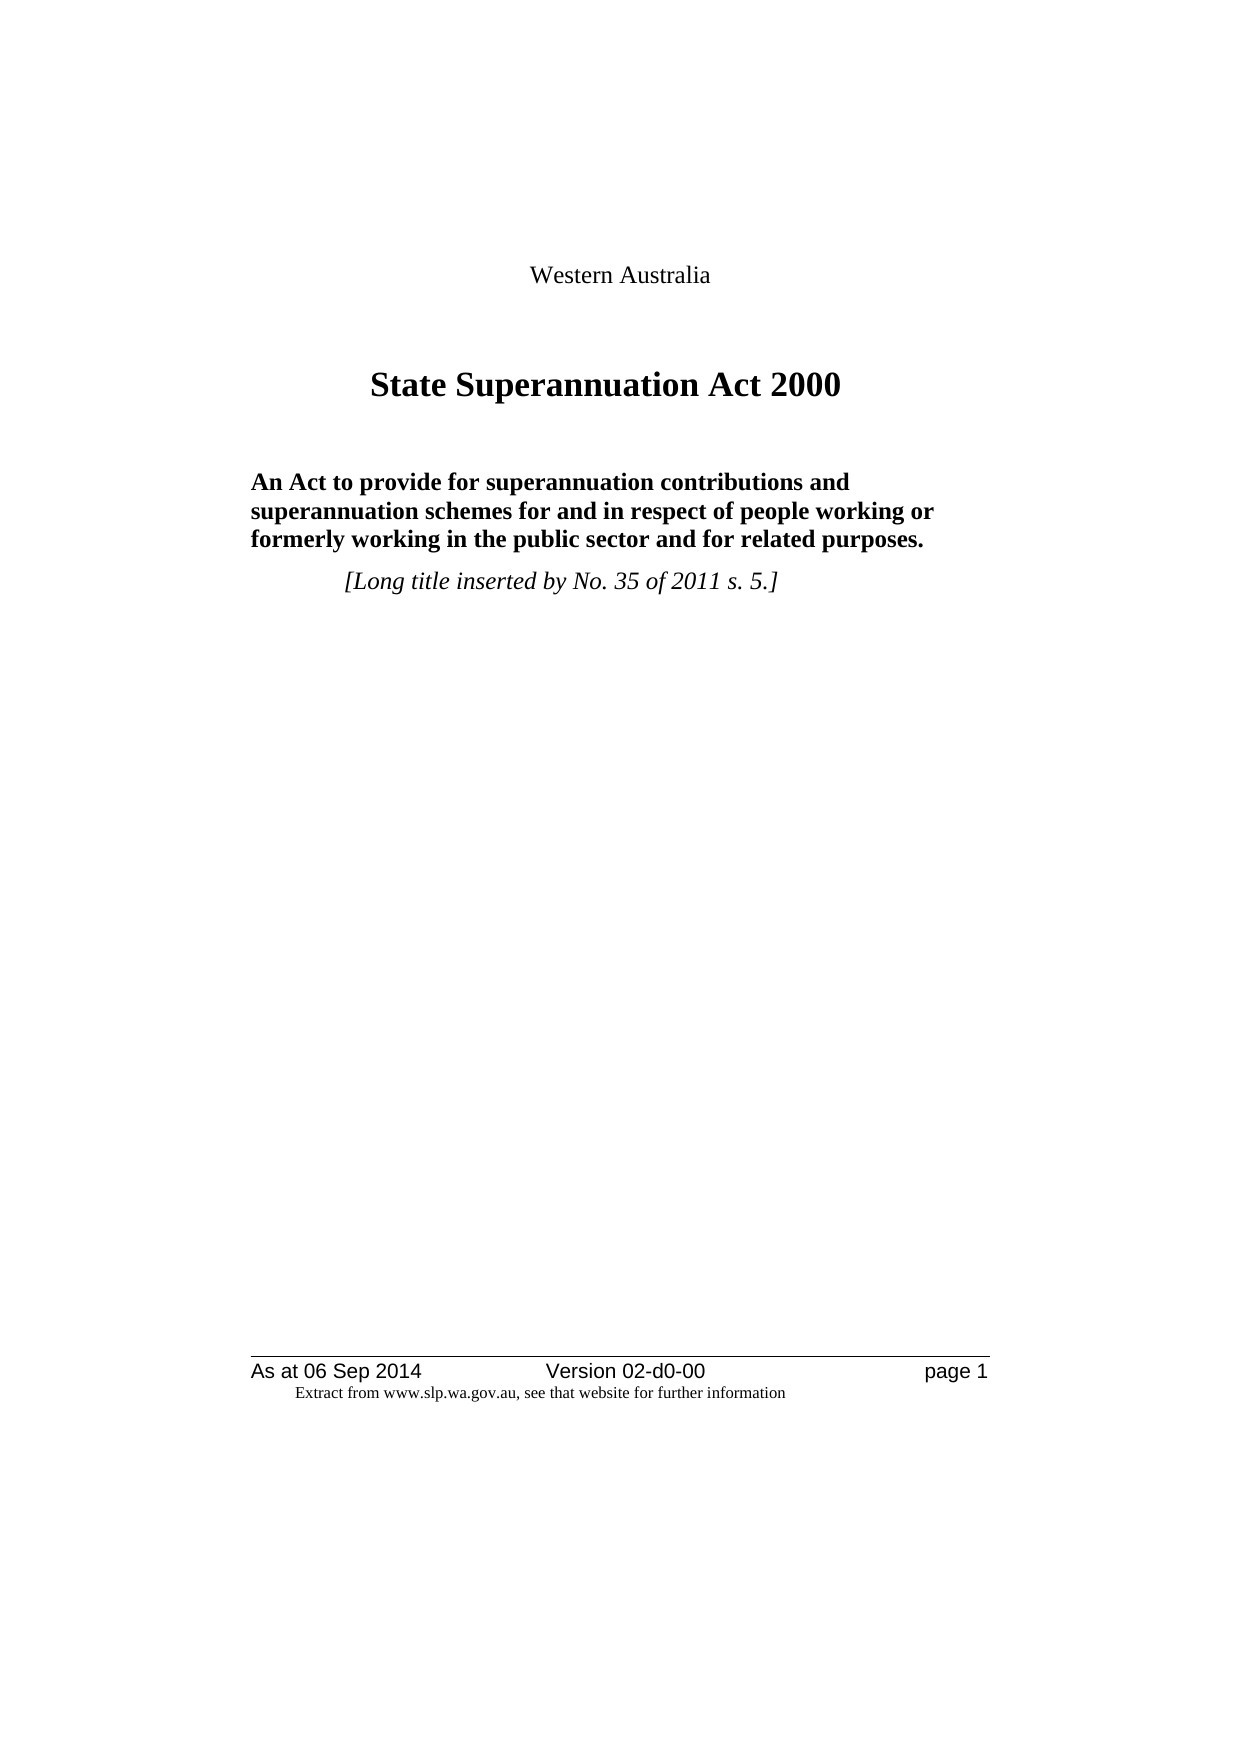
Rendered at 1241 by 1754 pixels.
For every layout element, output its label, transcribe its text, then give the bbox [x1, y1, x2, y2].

title [Long title inserted by No. 35 of 2011 s. 5.] [251, 566, 990, 594]
text Western Australia [251, 260, 990, 289]
text State Superannuation Act 2000 [251, 364, 960, 404]
title An Act to provide for superannuation contributions and superannuation schemes for and in respect of people working or formerly working in the public sector and for related purposes. [251, 467, 990, 553]
